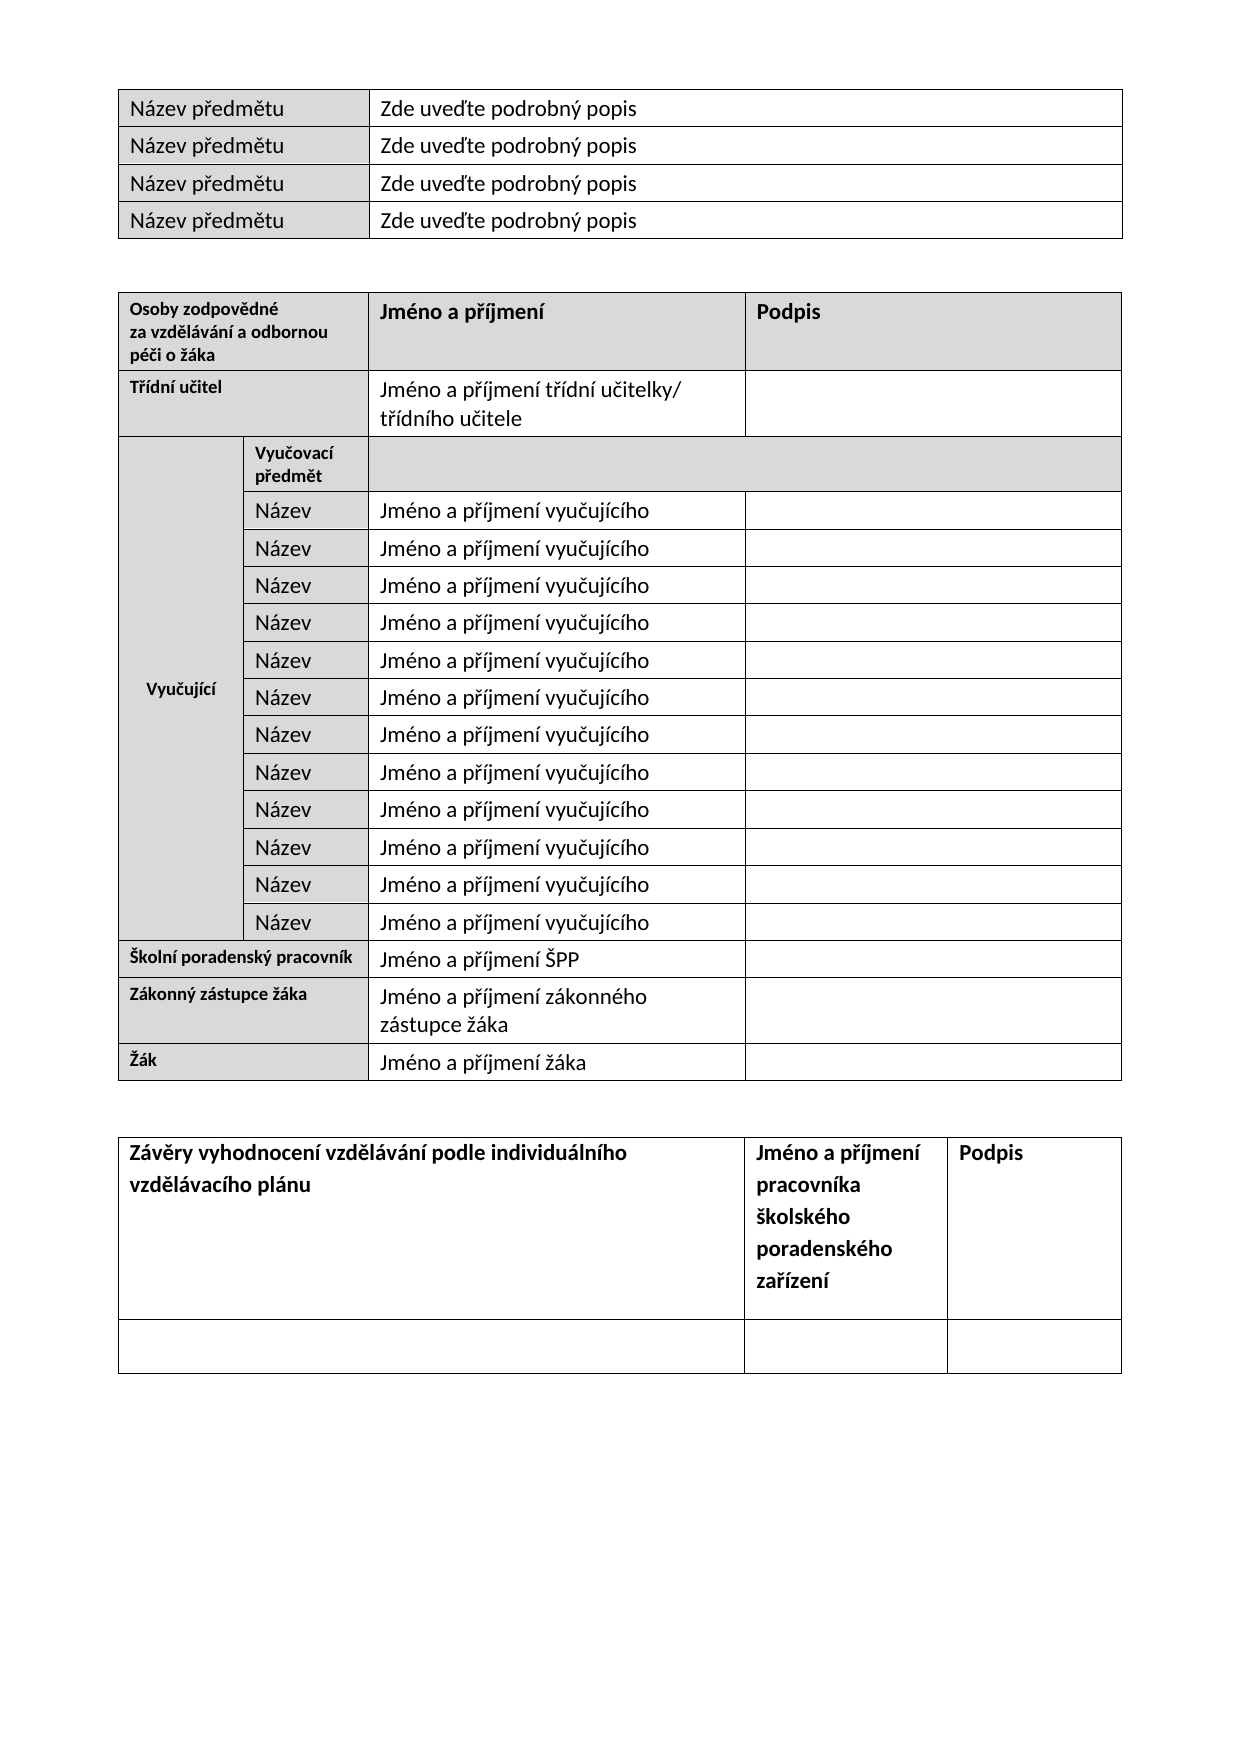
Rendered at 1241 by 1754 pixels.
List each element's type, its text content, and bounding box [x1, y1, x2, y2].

table_header Jméno a příjmení pracovníka školského poradenského zařízení [745, 1138, 947, 1319]
table_cell Zákonný zástupce žáka [119, 978, 368, 1043]
table_cell [746, 829, 1121, 865]
table_cell [746, 904, 1121, 940]
table_header Závěry vyhodnocení vzdělávání podle individuálního vzdělávacího plánu [119, 1138, 744, 1319]
table_cell [119, 90, 369, 126]
table_cell [746, 941, 1121, 977]
table_cell [369, 941, 745, 977]
table_cell [119, 202, 369, 238]
table_cell Vyučující [119, 437, 243, 940]
table_cell [746, 866, 1121, 902]
table_cell [746, 567, 1121, 603]
table_cell [746, 492, 1121, 528]
table_cell [369, 1044, 745, 1080]
table_header Podpis [948, 1138, 1121, 1319]
table_cell [119, 165, 369, 201]
table_cell [369, 371, 745, 436]
table_header Jméno a příjmení [369, 293, 745, 370]
table_cell [746, 530, 1121, 566]
table_header Podpis [746, 293, 1121, 370]
table_cell Žák [119, 1044, 368, 1080]
table_cell [119, 127, 369, 163]
table_cell [746, 1044, 1121, 1080]
table_header Osoby zodpovědné za vzdělávání a odbornou péči o žáka [119, 293, 368, 370]
table_cell [746, 371, 1121, 436]
table_cell [746, 791, 1121, 828]
table_cell Školní poradenský pracovník [119, 941, 368, 977]
table_cell [746, 642, 1121, 678]
table_cell [119, 1320, 744, 1373]
table_cell Třídní učitel [119, 371, 368, 436]
table_cell Vyučovací předmět [244, 437, 368, 491]
table_cell [746, 604, 1121, 641]
table_cell [746, 679, 1121, 715]
table_cell [746, 754, 1121, 790]
table_cell [746, 978, 1121, 1043]
table_cell [746, 716, 1121, 753]
table_cell [948, 1320, 1121, 1373]
table_cell [745, 1320, 947, 1373]
table_cell [369, 978, 745, 1043]
table_cell [369, 437, 1121, 491]
